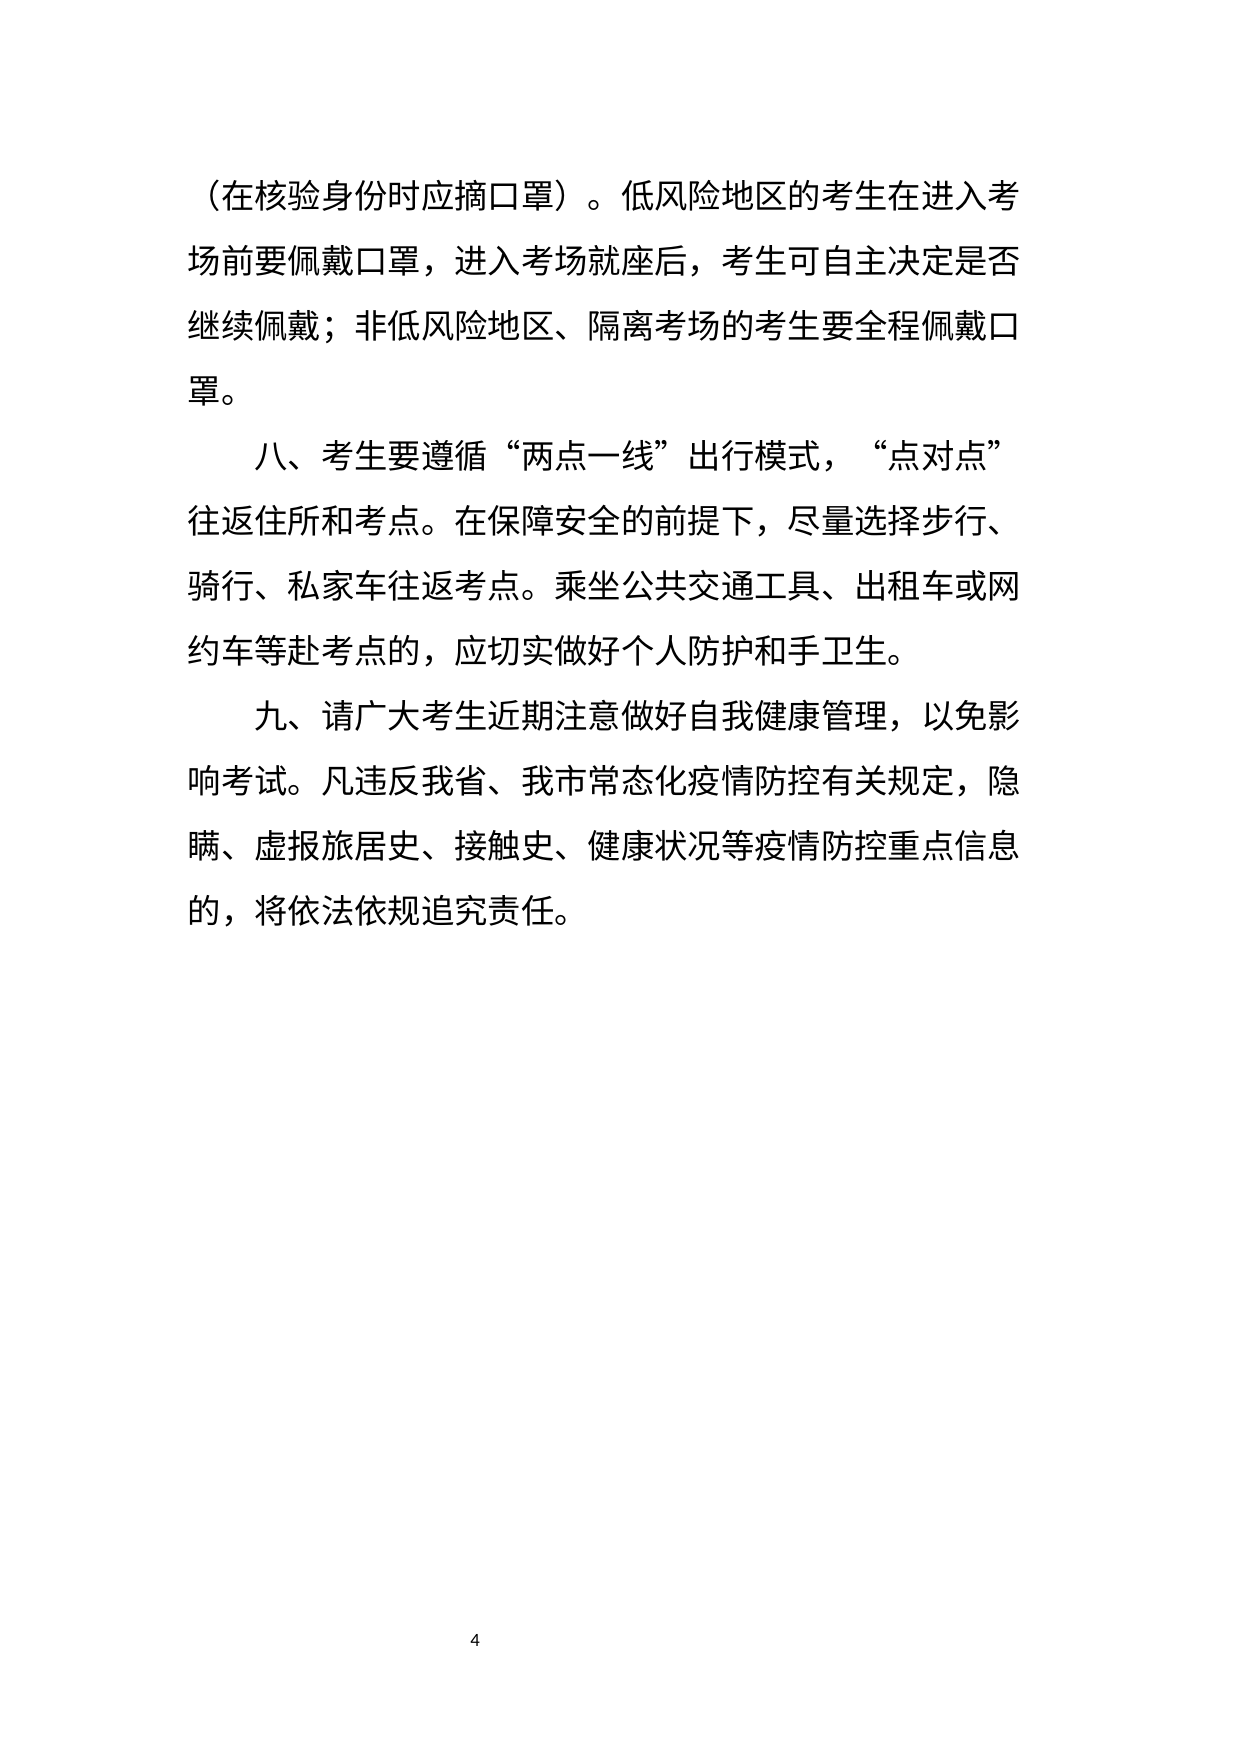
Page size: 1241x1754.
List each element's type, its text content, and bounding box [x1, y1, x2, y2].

text 八、考生要遵循“两点一线”出行模式，“点对点”往返住所和考点。在保障安全的前提下，尽量选择步行、骑行、私家车往返考点。乘坐公共交通工具、出租车或网约车等赴考点的，应切实做好个人防护和手卫生。 [187, 422, 1053, 682]
text 九、请广大考生近期注意做好自我健康管理，以免影响考试。凡违反我省、我市常态化疫情防控有关规定，隐瞒、虚报旅居史、接触史、健康状况等疫情防控重点信息的，将依法依规追究责任。 [187, 682, 1053, 942]
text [187, 162, 1053, 422]
